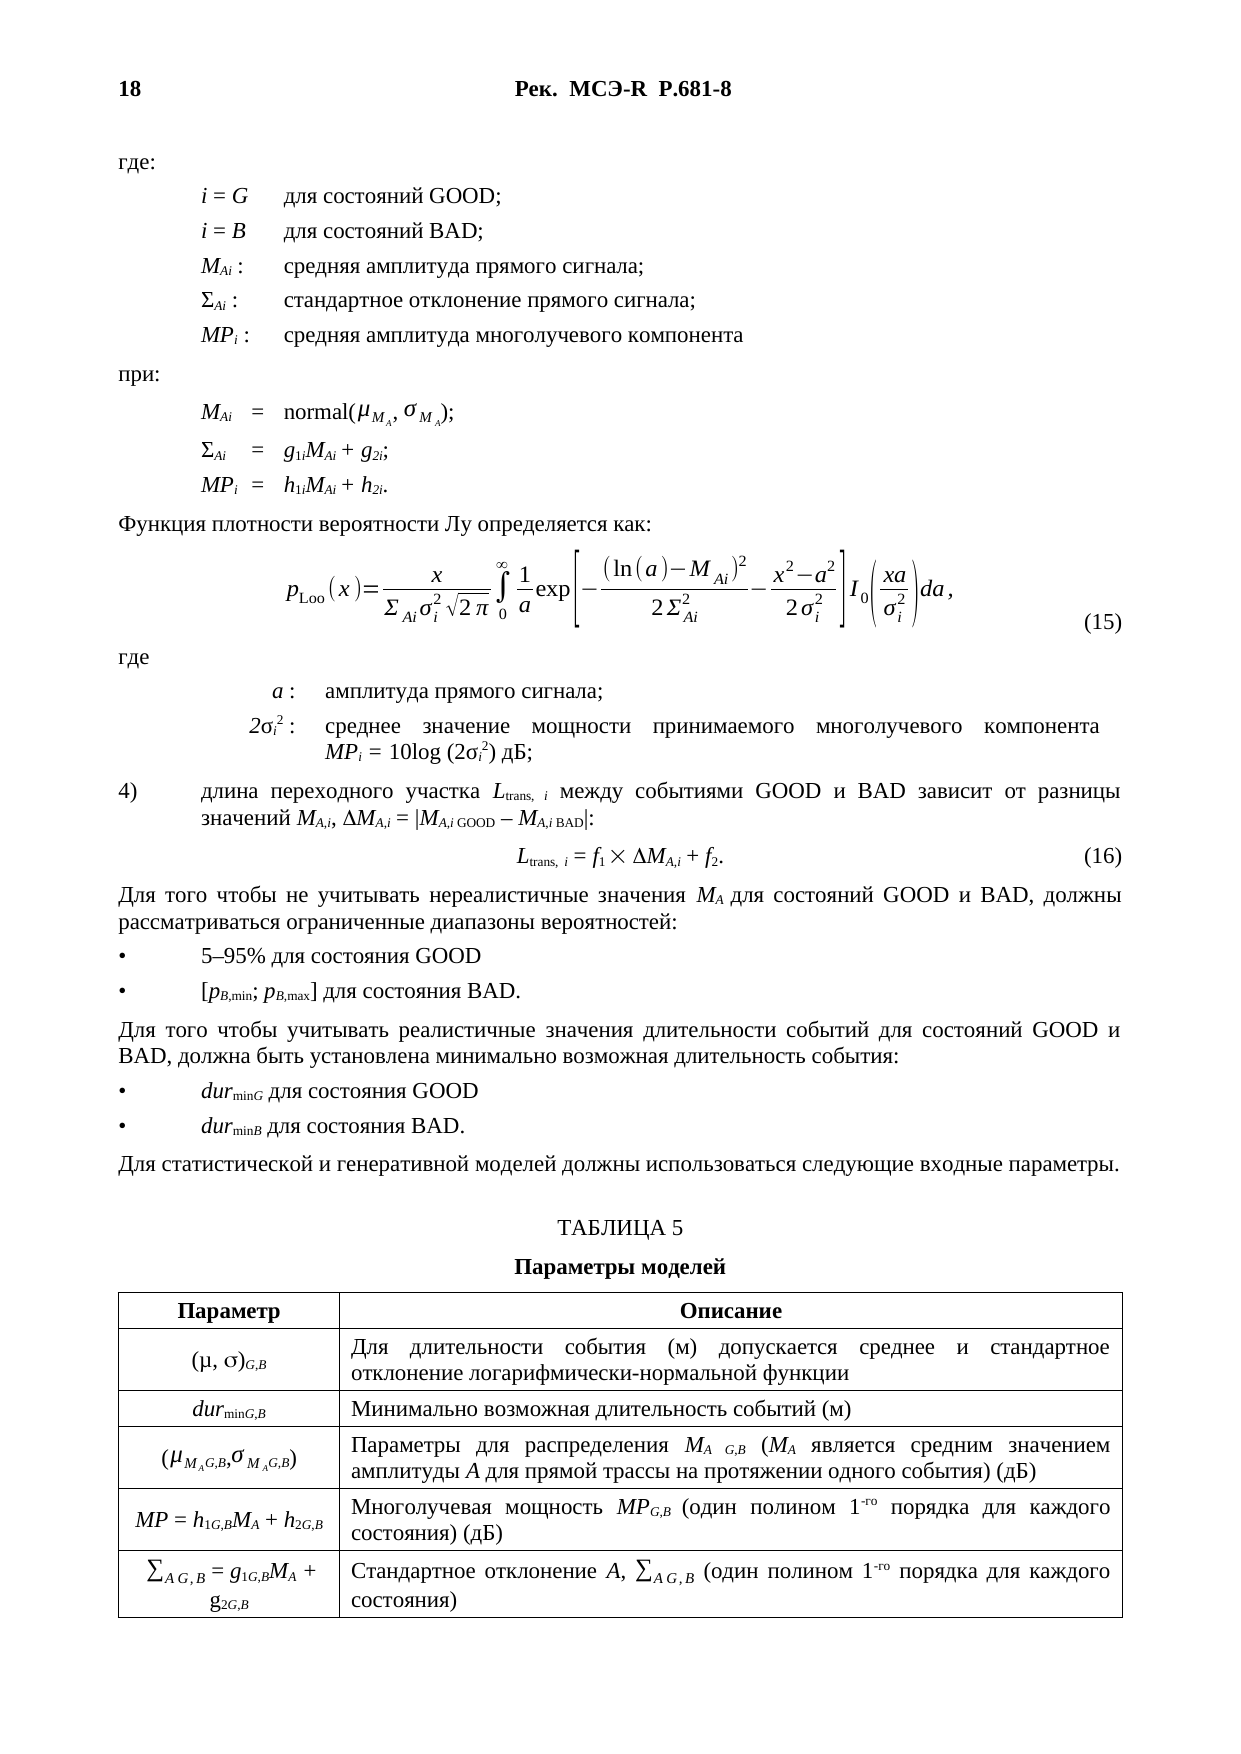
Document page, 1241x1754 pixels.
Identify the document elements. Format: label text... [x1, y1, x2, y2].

text при: [118, 360, 1122, 386]
text где [118, 643, 1122, 669]
text a : амплитуда прямого сигнала; [118, 677, 1122, 704]
table_cell = g1G,BMA + g2G,B [119, 1551, 339, 1617]
table_header Описание [340, 1293, 1122, 1328]
table_header Параметр [119, 1293, 339, 1328]
title Параметры моделей [118, 1253, 1122, 1279]
text (15) [118, 549, 1122, 634]
text MPi = h1iMAi + h2i. [118, 471, 1122, 498]
table_cell Многолучевая мощность MPG,B (один полином 1-го порядка для каждого состояния) (дБ) [340, 1489, 1122, 1550]
text • 5–95% для состояния GOOD [118, 942, 1122, 969]
text Ltrans, i = f1 MA,i + f2. (16) [118, 842, 1122, 869]
text Для статистической и генеративной моделей должны использоваться следующие входные параметры. [118, 1151, 1122, 1177]
text 4) длина переходного участка Ltrans, i между событиями GOOD и BAD зависит от разницы значений MA,i, MA,i = |MA,i GOOD – MA,i BAD|: [118, 777, 1122, 830]
text Для того чтобы учитывать реалистичные значения длительности событий для состояний GOOD и BAD, должна быть установлена минимально возможная длительность события: [118, 1016, 1122, 1069]
text Для того чтобы не учитывать нереалистичные значения MA для состояний GOOD и BAD, должны рассматриваться ограниченные диапазоны вероятностей: [118, 881, 1122, 934]
text 2σi2 : среднее значение мощности принимаемого многолучевого компонента MPi = 10log (2σi2) дБ; [118, 712, 1122, 765]
text i = G для состояний GOOD; [118, 182, 1122, 209]
table_cell MP = h1G,BMA + h2G,B [119, 1489, 339, 1550]
text ТАБЛИЦА 5 [118, 1214, 1122, 1241]
table_cell (G,B,G,B) [119, 1427, 339, 1488]
text ΣAi = g1iMAi + g2i; [118, 437, 1122, 463]
text • durminB для состояния BAD. [118, 1112, 1122, 1138]
table_cell Минимально возможная длительность событий (м) [340, 1391, 1122, 1426]
table_cell (µ, )G,B [119, 1329, 339, 1390]
table_cell durminG,B [119, 1391, 339, 1426]
text i = B для состояний BAD; [118, 217, 1122, 243]
text • [pB,min; pB,max] для состояния BAD. [118, 977, 1122, 1003]
text MPi : средняя амплитуда многолучевого компонента [118, 321, 1122, 347]
text ΣAi : стандартное отклонение прямого сигнала; [118, 286, 1122, 313]
table_cell Для длительности события (м) допускается среднее и стандартное отклонение логарифмически-нормальной функции [340, 1329, 1122, 1390]
text Функция плотности вероятности Лу определяется как: [118, 510, 1122, 536]
table_cell Параметры для распределения MA G,B (MA является средним значением амплитуды A для прямой трассы на протяжении одного события) (дБ) [340, 1427, 1122, 1488]
text MAi = normal(, ); [118, 395, 1122, 428]
text MAi : средняя амплитуда прямого сигнала; [118, 252, 1122, 278]
table_cell Стандартное отклонение A, (один полином 1-го порядка для каждого состояния) [340, 1551, 1122, 1617]
text • durminG для состояния GOOD [118, 1077, 1122, 1103]
text где: [118, 148, 1122, 174]
